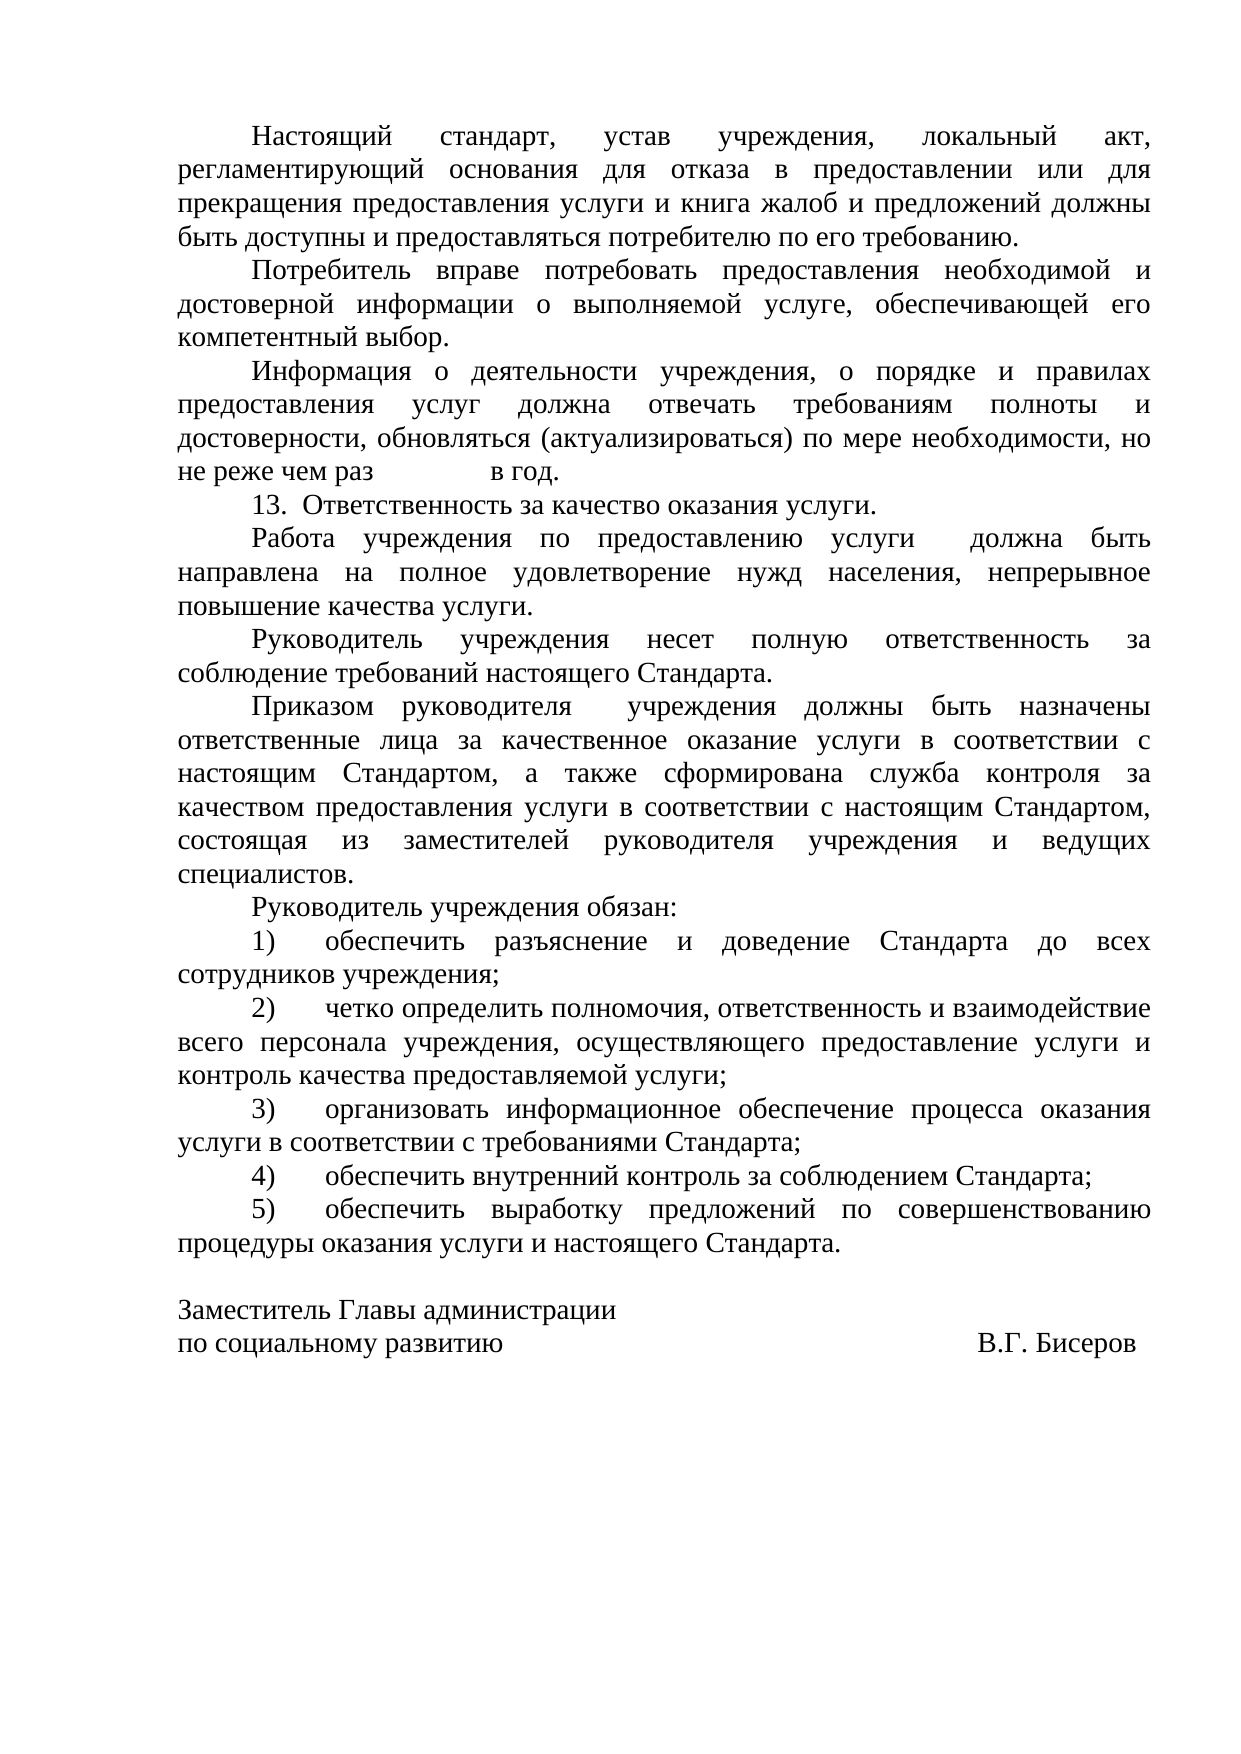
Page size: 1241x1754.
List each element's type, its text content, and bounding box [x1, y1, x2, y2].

list четко определить полномочия, ответственность и взаимодействие всего персонала учреждения, осуществляющего предоставление услуги и контроль качества предоставляемой услуги; [177, 990, 1152, 1091]
text Заместитель Главы администрации [177, 1292, 1152, 1326]
text по социальному развитию В.Г. Бисеров [177, 1326, 1152, 1359]
text Руководитель учреждения несет полную ответственность за соблюдение требований настоящего Стандарта. [177, 621, 1152, 688]
list обеспечить внутренний контроль за соблюдением Стандарта; [177, 1158, 1152, 1191]
list обеспечить разъяснение и доведение Стандарта до всех сотрудников учреждения; [177, 923, 1152, 990]
text Приказом руководителя учреждения должны быть назначены ответственные лица за качественное оказание услуги в соответствии с настоящим Стандартом, а также сформирована служба контроля за качеством предоставления услуги в соответствии с настоящим Стандартом, состоящая из заместителей руководителя учреждения и ведущих специалистов. [177, 688, 1152, 889]
text Работа учреждения по предоставлению услуги должна быть направлена на полное удовлетворение нужд населения, непрерывное повышение качества услуги. [177, 521, 1152, 621]
text Настоящий стандарт, устав учреждения, локальный акт, регламентирующий основания для отказа в предоставлении или для прекращения предоставления услуги и книга жалоб и предложений должны быть доступны и предоставляться потребителю по его требованию. [177, 118, 1152, 252]
list обеспечить выработку предложений по совершенствованию процедуры оказания услуги и настоящего Стандарта. [177, 1191, 1152, 1258]
list организовать информационное обеспечение процесса оказания услуги в соответствии с требованиями Стандарта; [177, 1091, 1152, 1158]
text Руководитель учреждения обязан: [177, 889, 1152, 923]
text 13. Ответственность за качество оказания услуги. [177, 487, 1152, 521]
text Информация о деятельности учреждения, о порядке и правилах предоставления услуг должна отвечать требованиям полноты и достоверности, обновляться (актуализироваться) по мере необходимости, но не реже чем раз в год. [177, 353, 1152, 487]
text Потребитель вправе потребовать предоставления необходимой и достоверной информации о выполняемой услуге, обеспечивающей его компетентный выбор. [177, 252, 1152, 353]
